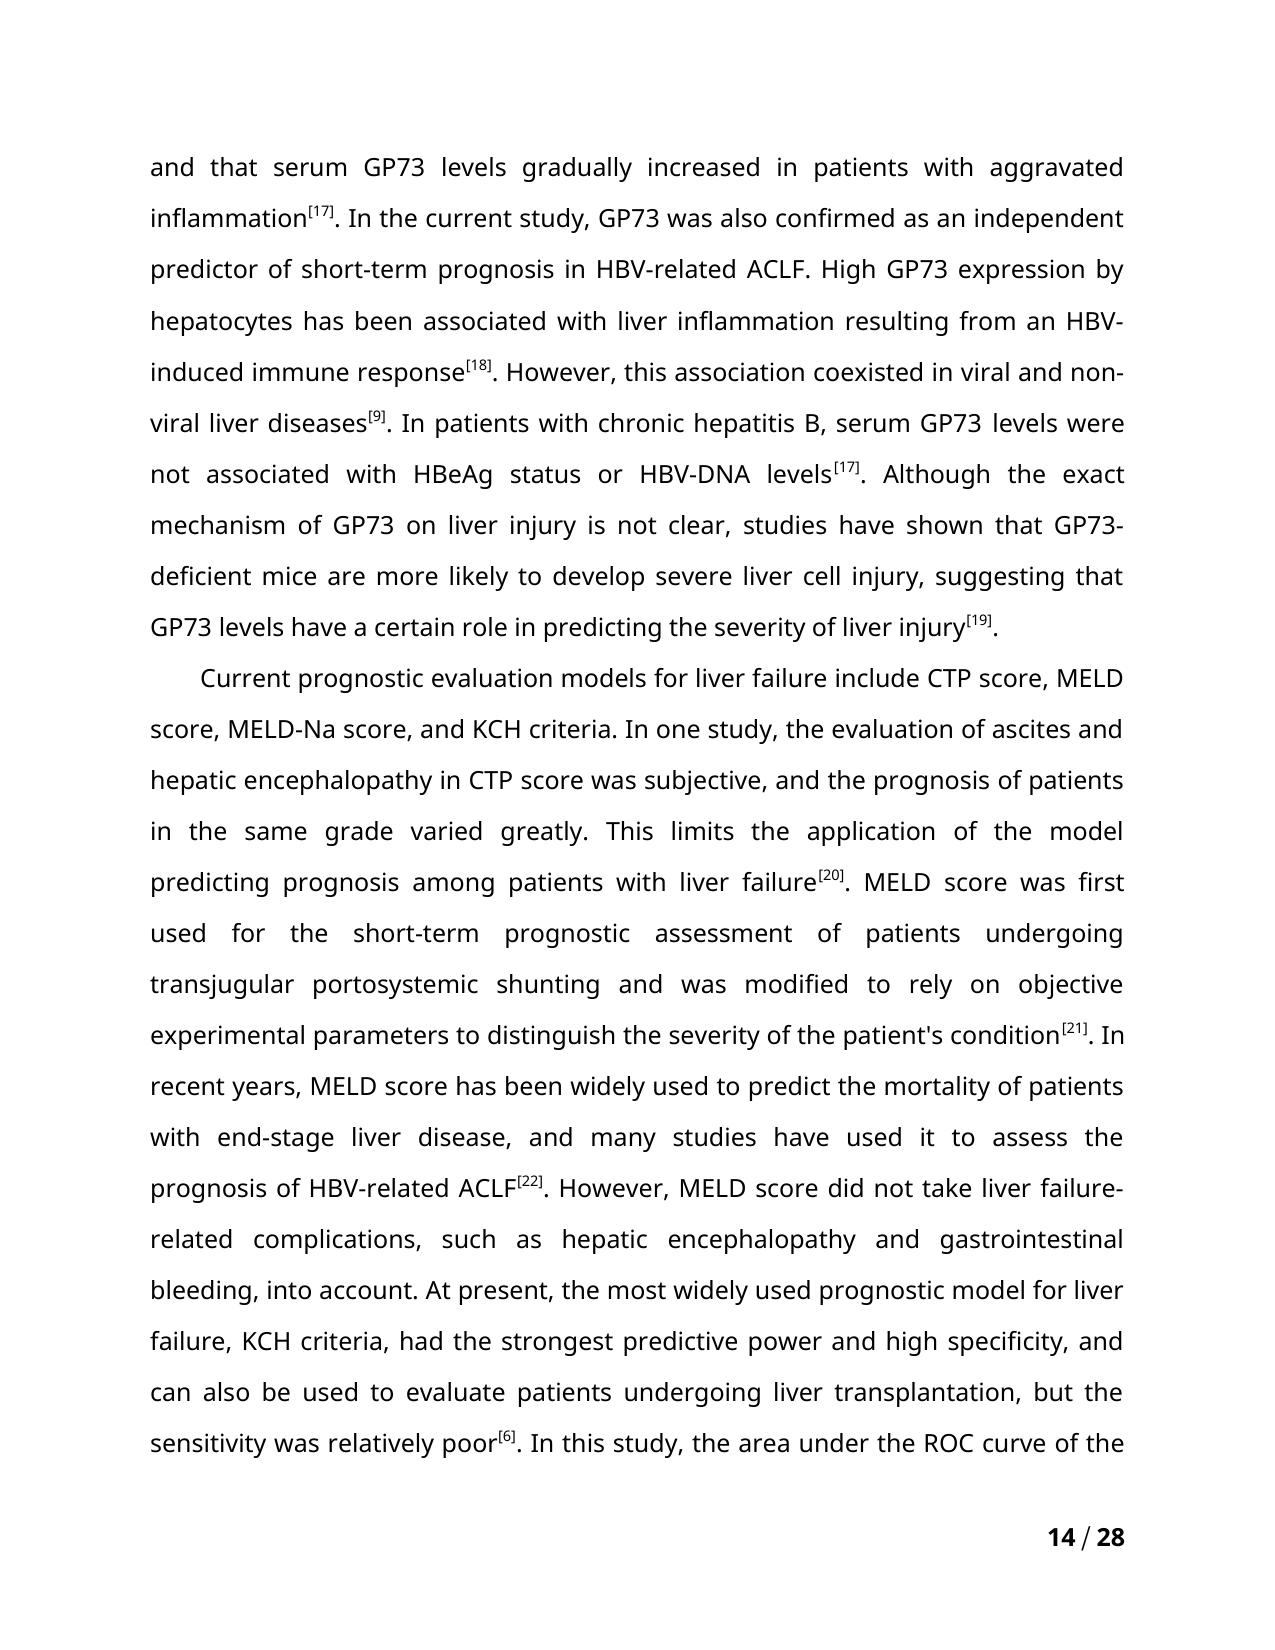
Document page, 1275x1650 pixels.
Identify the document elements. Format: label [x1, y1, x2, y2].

text [150, 660, 1125, 1460]
text [150, 150, 1125, 643]
